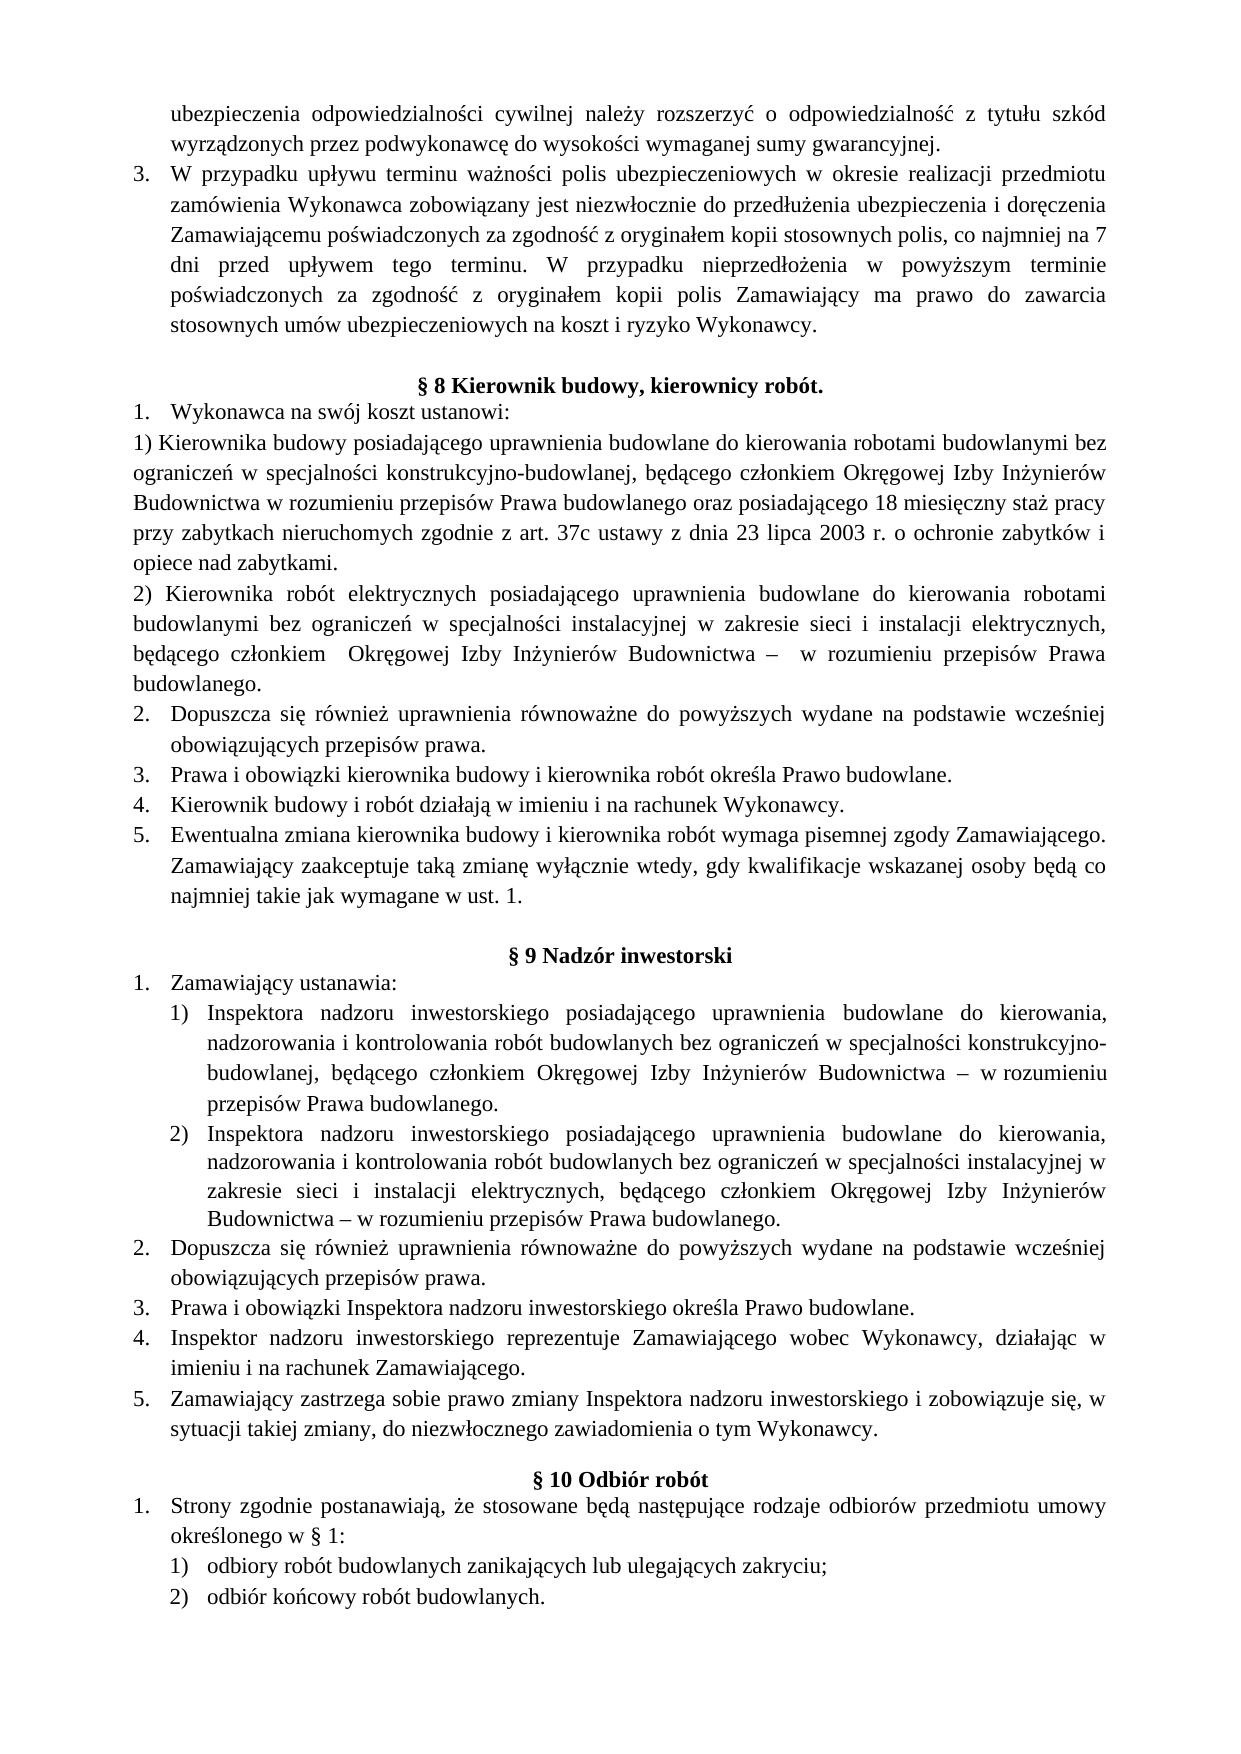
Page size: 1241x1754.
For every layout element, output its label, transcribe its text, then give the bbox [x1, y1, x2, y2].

list Zamawiający ustanawia: [133, 969, 1107, 995]
text § 8 Kierownik budowy, kierownicy robót. [133, 372, 1107, 398]
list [133, 100, 1107, 157]
list Inspektora nadzoru inwestorskiego posiadającego uprawnienia budowlane do kierowania, nadzorowania i kontrolowania robót budowlanych bez ograniczeń w specjalności konstrukcyjno-budowlanej, będącego członkiem Okręgowej Izby Inżynierów Budownictwa – w rozumieniu przepisów Prawa budowlanego. [169, 999, 1107, 1116]
list Dopuszcza się również uprawnienia równoważne do powyższych wydane na podstawie wcześniej obowiązujących przepisów prawa. [133, 1233, 1107, 1290]
list Prawa i obowiązki kierownika budowy i kierownika robót określa Prawo budowlane. [133, 761, 1107, 787]
list Wykonawca na swój koszt ustanowi: [133, 398, 1107, 425]
list Dopuszcza się również uprawnienia równoważne do powyższych wydane na podstawie wcześniej obowiązujących przepisów prawa. [133, 700, 1107, 757]
text § 9 Nadzór inwestorski [133, 942, 1107, 969]
list Inspektora nadzoru inwestorskiego posiadającego uprawnienia budowlane do kierowania, nadzorowania i kontrolowania robót budowlanych bez ograniczeń w specjalności instalacyjnej w zakresie sieci i instalacji elektrycznych, będącego członkiem Okręgowej Izby Inżynierów Budownictwa – w rozumieniu przepisów Prawa budowlanego. [169, 1120, 1107, 1231]
list Kierownik budowy i robót działają w imieniu i na rachunek Wykonawcy. [133, 791, 1107, 817]
text 1) Kierownika budowy posiadającego uprawnienia budowlane do kierowania robotami budowlanymi bez ograniczeń w specjalności konstrukcyjno-budowlanej, będącego członkiem Okręgowej Izby Inżynierów Budownictwa w rozumieniu przepisów Prawa budowlanego oraz posiadającego 18 miesięczny staż pracy przy zabytkach nieruchomych zgodnie z art. 37c ustawy z dnia 23 lipca 2003 r. o ochronie zabytków i opiece nad zabytkami. [133, 428, 1107, 576]
list W przypadku upływu terminu ważności polis ubezpieczeniowych w okresie realizacji przedmiotu zamówienia Wykonawca zobowiązany jest niezwłocznie do przedłużenia ubezpieczenia i doręczenia Zamawiającemu poświadczonych za zgodność z oryginałem kopii stosownych polis, co najmniej na 7 dni przed upływem tego terminu. W przypadku nieprzedłożenia w powyższym terminie poświadczonych za zgodność z oryginałem kopii polis Zamawiający ma prawo do zawarcia stosownych umów ubezpieczeniowych na koszt i ryzyko Wykonawcy. [133, 161, 1107, 338]
list Strony zgodnie postanawiają, że stosowane będą następujące rodzaje odbiorów przedmiotu umowy określonego w § 1: [133, 1492, 1107, 1549]
list odbiory robót budowlanych zanikających lub ulegających zakryciu; [169, 1553, 1107, 1579]
list Zamawiający zastrzega sobie prawo zmiany Inspektora nadzoru inwestorskiego i zobowiązuje się, w sytuacji takiej zmiany, do niezwłocznego zawiadomienia o tym Wykonawcy. [133, 1384, 1107, 1441]
text 2) Kierownika robót elektrycznych posiadającego uprawnienia budowlane do kierowania robotami budowlanymi bez ograniczeń w specjalności instalacyjnej w zakresie sieci i instalacji elektrycznych, będącego członkiem Okręgowej Izby Inżynierów Budownictwa – w rozumieniu przepisów Prawa budowlanego. [133, 579, 1107, 697]
text § 10 Odbiór robót [133, 1466, 1107, 1492]
list Ewentualna zmiana kierownika budowy i kierownika robót wymaga pisemnej zgody Zamawiającego. Zamawiający zaakceptuje taką zmianę wyłącznie wtedy, gdy kwalifikacje wskazanej osoby będą co najmniej takie jak wymagane w ust. 1. [133, 822, 1107, 908]
list odbiór końcowy robót budowlanych. [169, 1583, 1107, 1609]
list Prawa i obowiązki Inspektora nadzoru inwestorskiego określa Prawo budowlane. [133, 1294, 1107, 1320]
list Inspektor nadzoru inwestorskiego reprezentuje Zamawiającego wobec Wykonawcy, działając w imieniu i na rachunek Zamawiającego. [133, 1324, 1107, 1381]
